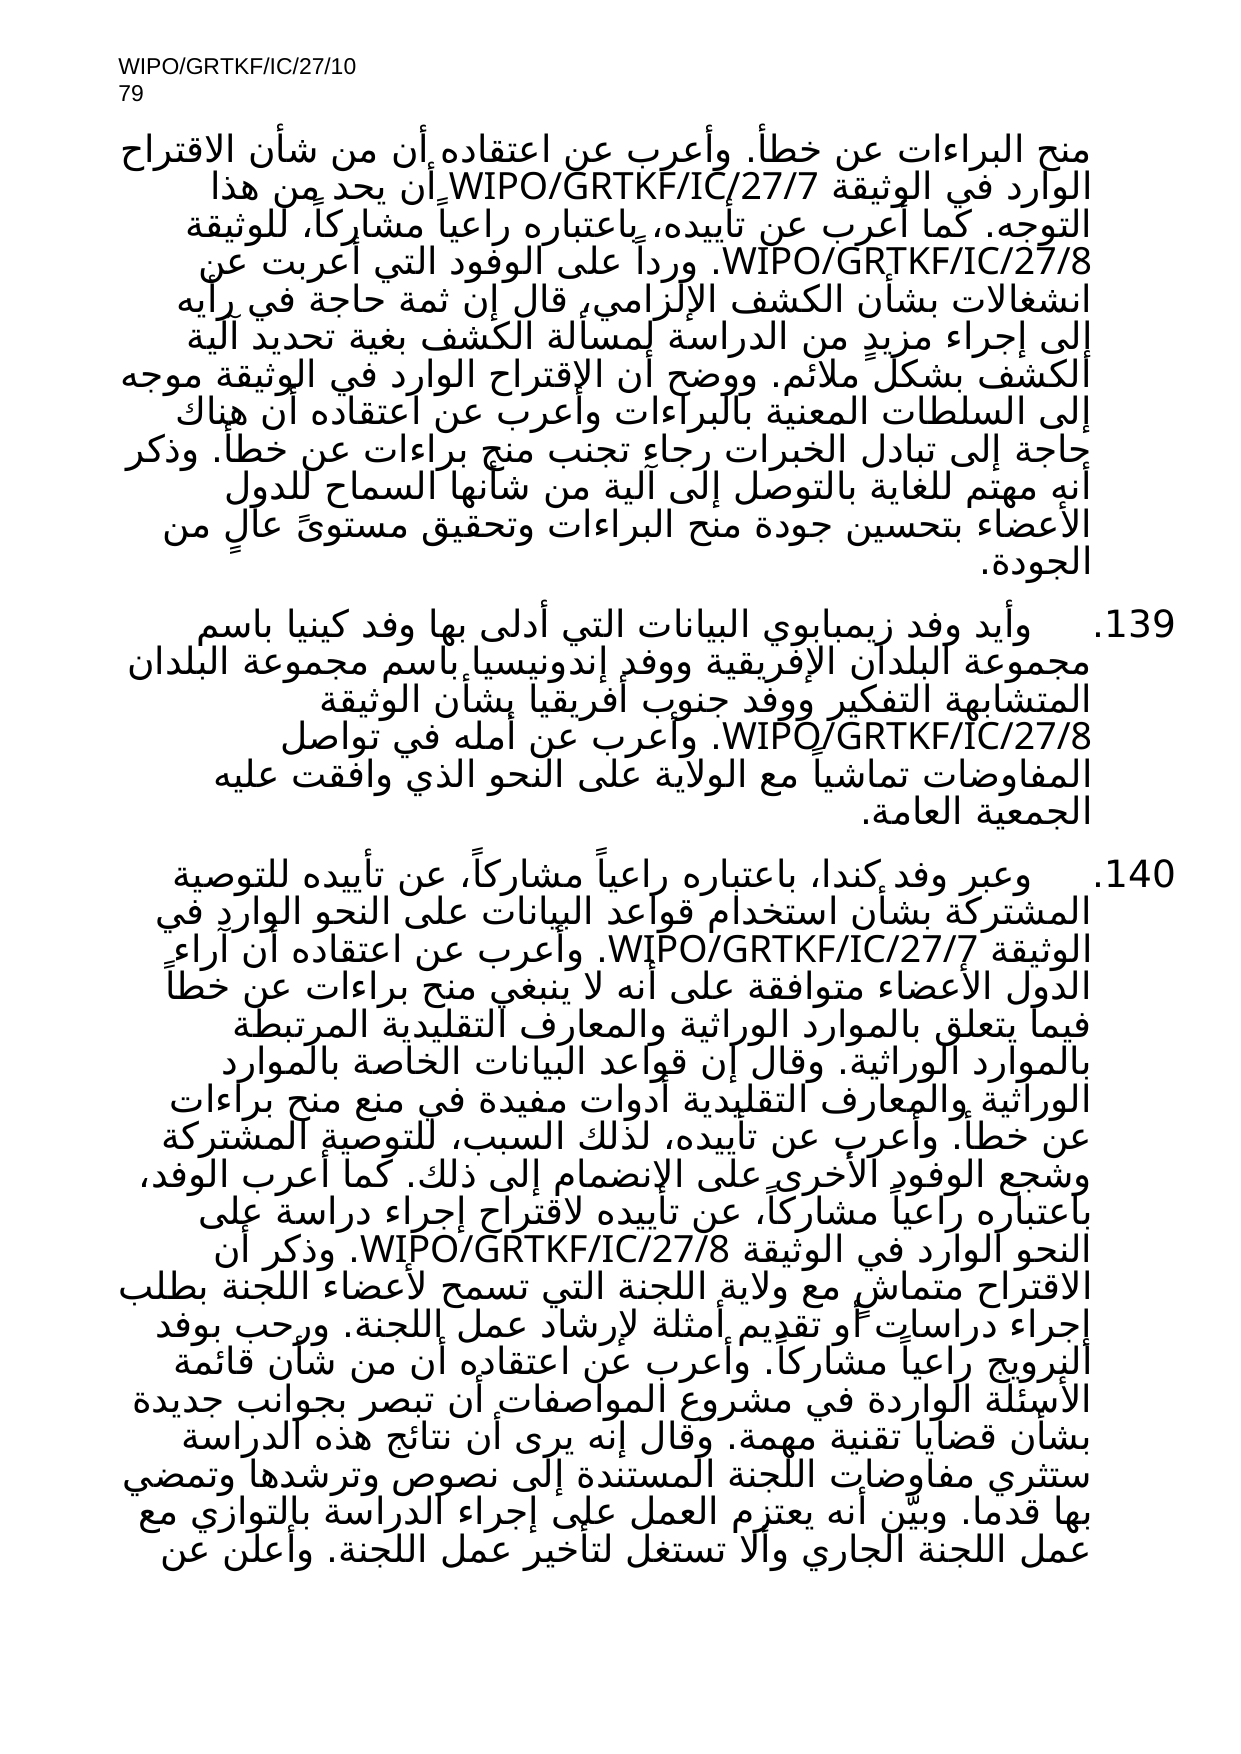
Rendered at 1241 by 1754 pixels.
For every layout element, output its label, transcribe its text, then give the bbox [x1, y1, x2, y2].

text وأيد وفد زيمبابوي البيانات التي أدلى بها وفد كينيا باسم مجموعة البلدان الإفريقية ووفد إندونيسيا باسم مجموعة البلدان المتشابهة التفكير ووفد جنوب أفريقيا بشأن الوثيقة WIPO/GRTKF/IC/27/8. وأعرب عن أمله في تواصل المفاوضات تماشياً مع الولاية على النحو الذي وافقت عليه الجمعية العامة. [118, 607, 1092, 832]
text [118, 132, 1092, 582]
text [118, 857, 1092, 1570]
